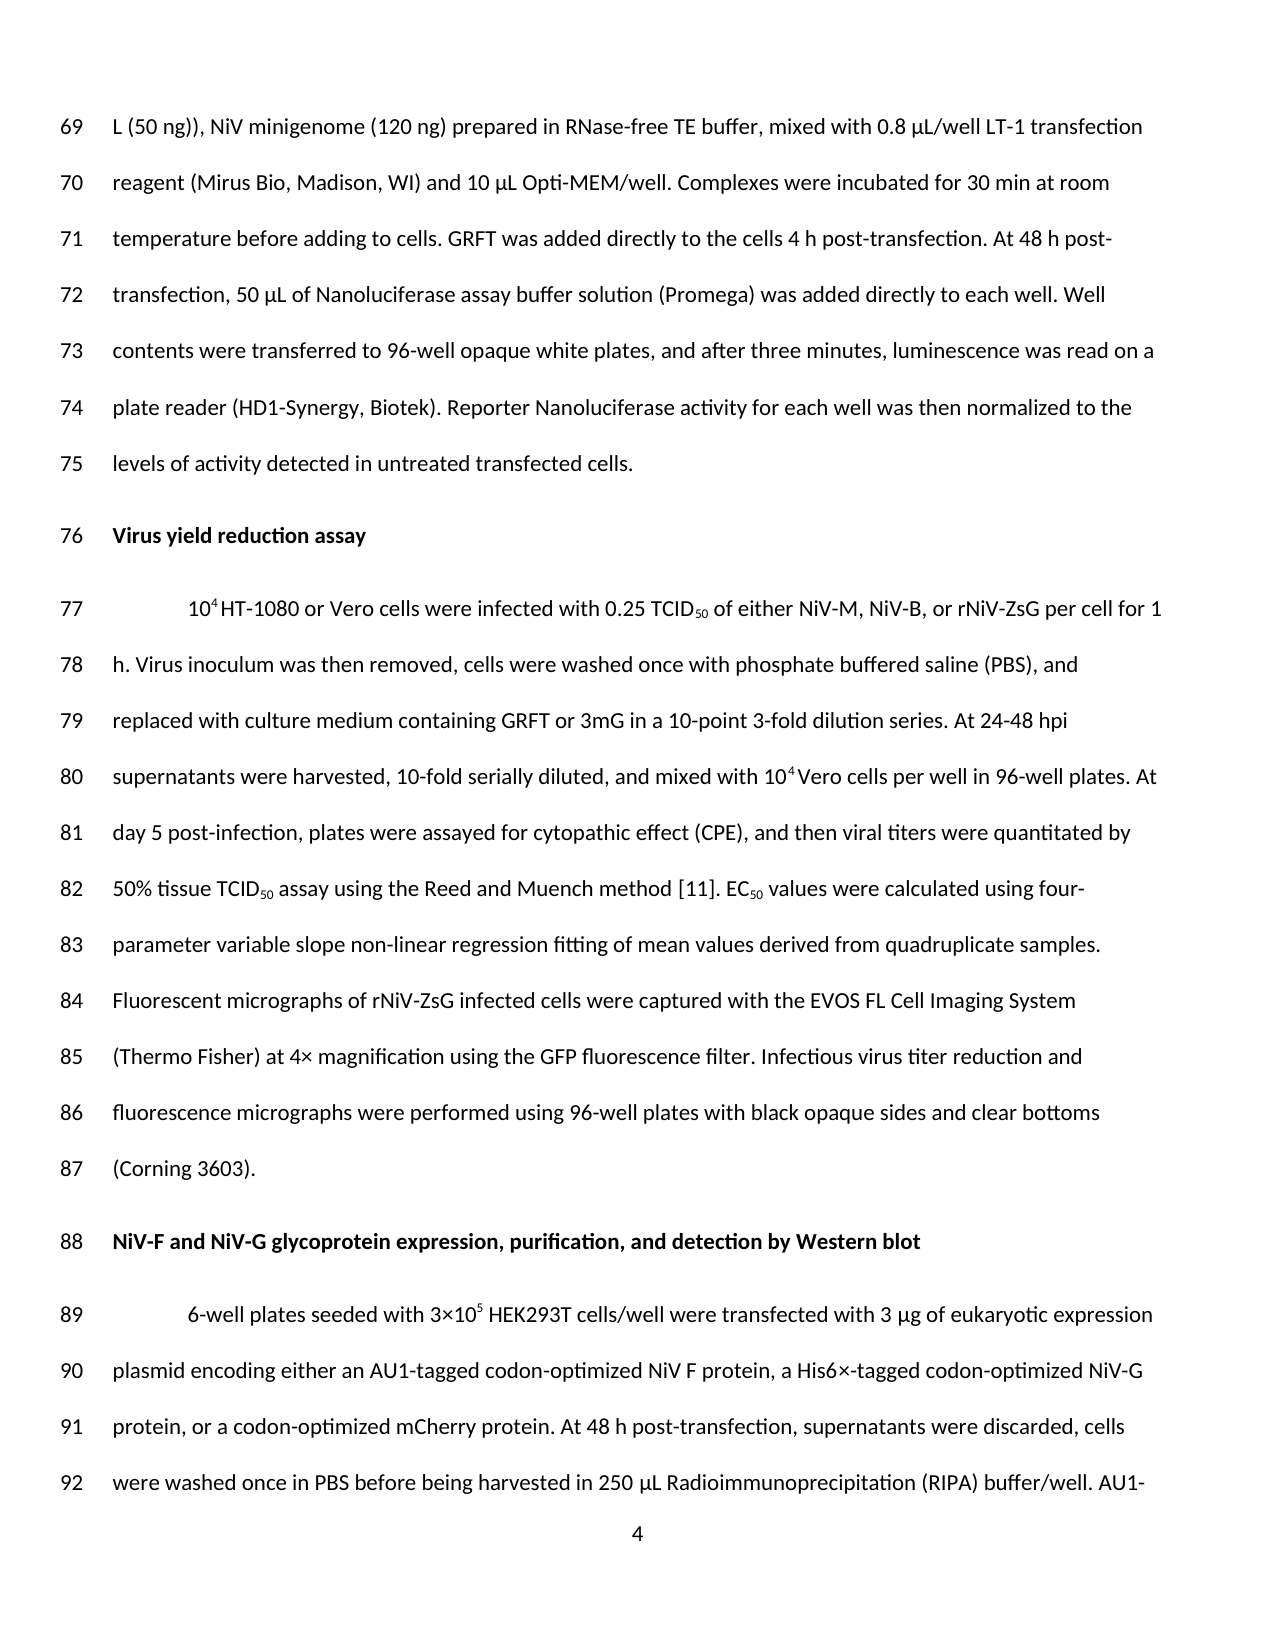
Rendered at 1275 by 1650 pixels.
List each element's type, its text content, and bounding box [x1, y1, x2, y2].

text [112, 112, 1162, 477]
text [112, 1300, 1162, 1496]
text Virus yield reduction assay [112, 521, 1162, 549]
text 104 HT-1080 or Vero cells were infected with 0.25 TCID50 of either NiV-M, NiV-B, or rNiV-ZsG per cell for 1 h. Virus inoculum was then removed, cells were washed once with phosphate buffered saline (PBS), and replaced with culture medium containing GRFT or 3mG in a 10-point 3-fold dilution series. At 24-48 hpi supernatants were harvested, 10-fold serially diluted, and mixed with 104 Vero cells per well in 96-well plates. At day 5 post-infection, plates were assayed for cytopathic effect (CPE), and then viral titers were quantitated by 50% tissue TCID50 assay using the Reed and Muench method [11]. EC50 values were calculated using four-parameter variable slope non-linear regression fitting of mean values derived from quadruplicate samples. Fluorescent micrographs of rNiV-ZsG infected cells were captured with the EVOS FL Cell Imaging System (Thermo Fisher) at 4× magnification using the GFP fluorescence filter. Infectious virus titer reduction and fluorescence micrographs were performed using 96-well plates with black opaque sides and clear bottoms (Corning 3603). [112, 594, 1162, 1183]
text NiV-F and NiV-G glycoprotein expression, purification, and detection by Western blot [112, 1227, 1162, 1255]
